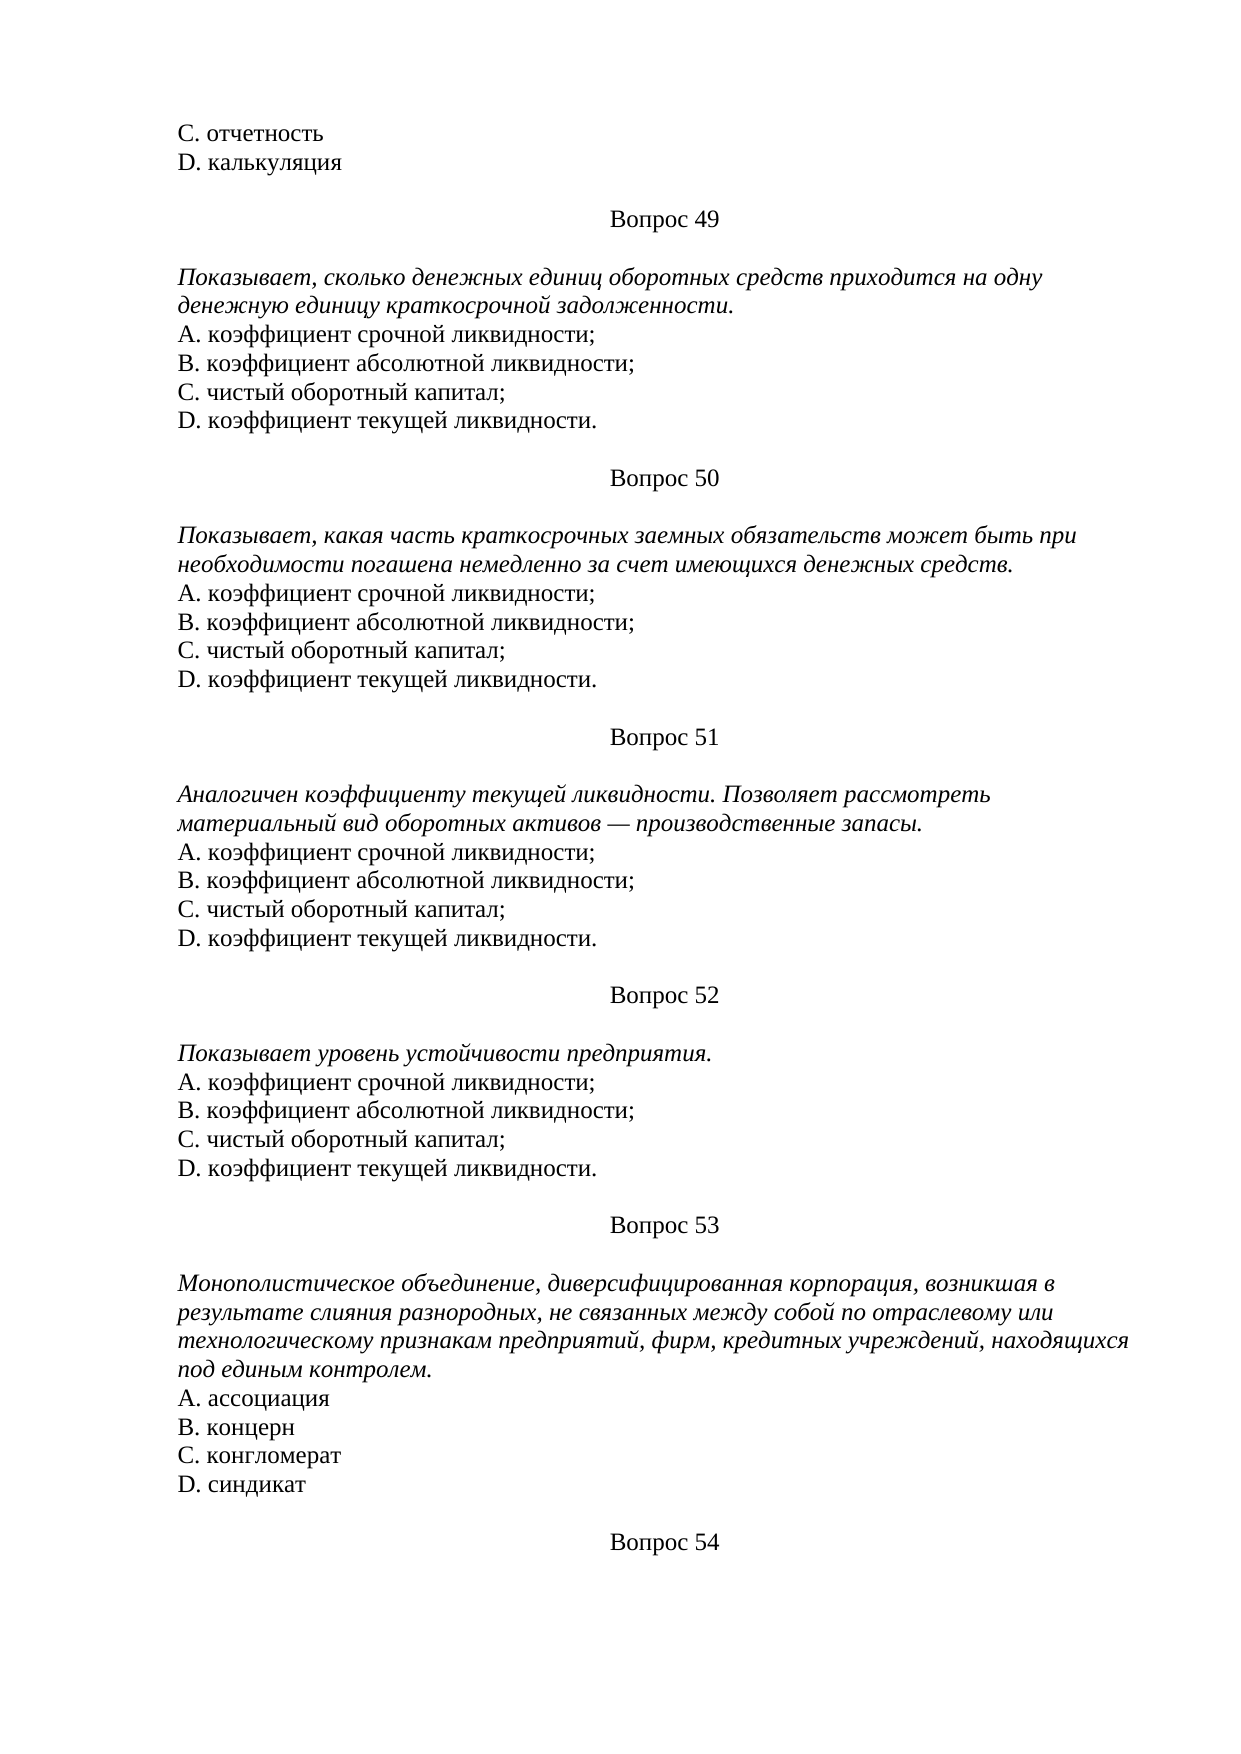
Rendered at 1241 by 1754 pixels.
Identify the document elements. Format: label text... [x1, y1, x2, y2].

text A. коэффициент срочной ликвидности; [177, 319, 1152, 348]
text C. чистый оборотный капитал; [177, 1124, 1152, 1153]
text Показывает, сколько денежных единиц оборотных средств приходится на одну денежную единицу краткосрочной задолженности. [177, 262, 1152, 319]
text Вопрос 51 [177, 722, 1152, 751]
text B. коэффициент абсолютной ликвидности; [177, 607, 1152, 636]
text Аналогичен коэффициенту текущей ликвидности. Позволяет рассмотреть материальный вид оборотных активов — производственные запасы. [177, 779, 1152, 837]
text D. синдикат [177, 1469, 1152, 1498]
text Вопрос 54 [177, 1527, 1152, 1556]
text C. чистый оборотный капитал; [177, 894, 1152, 923]
text D. коэффициент текущей ликвидности. [177, 1153, 1152, 1182]
text D. коэффициент текущей ликвидности. [177, 406, 1152, 434]
text B. коэффициент абсолютной ликвидности; [177, 348, 1152, 377]
text Вопрос 50 [177, 463, 1152, 492]
text Монополистическое объединение, диверсифицированная корпорация, возникшая в результате слияния разнородных, не связанных между собой по отраслевому или технологическому признакам предприятий, фирм, кредитных учреждений, находящихся под единым контролем. [177, 1268, 1152, 1383]
text Вопрос 49 [177, 204, 1152, 233]
text A. коэффициент срочной ликвидности; [177, 837, 1152, 866]
text B. концерн [177, 1412, 1152, 1441]
text D. коэффициент текущей ликвидности. [177, 923, 1152, 952]
text D. калькуляция [177, 147, 1152, 176]
text A. ассоциация [177, 1383, 1152, 1412]
text C. отчетность [177, 118, 1152, 147]
text D. коэффициент текущей ликвидности. [177, 664, 1152, 693]
text A. коэффициент срочной ликвидности; [177, 578, 1152, 607]
text C. конгломерат [177, 1441, 1152, 1469]
text C. чистый оборотный капитал; [177, 377, 1152, 406]
text C. чистый оборотный капитал; [177, 636, 1152, 664]
text Показывает, какая часть краткосрочных заемных обязательств может быть при необходимости погашена немедленно за счет имеющихся денежных средств. [177, 521, 1152, 578]
text B. коэффициент абсолютной ликвидности; [177, 1096, 1152, 1124]
text B. коэффициент абсолютной ликвидности; [177, 866, 1152, 894]
text Вопрос 53 [177, 1211, 1152, 1239]
text A. коэффициент срочной ликвидности; [177, 1067, 1152, 1096]
text Вопрос 52 [177, 981, 1152, 1009]
text Показывает уровень устойчивости предприятия. [177, 1038, 1152, 1067]
